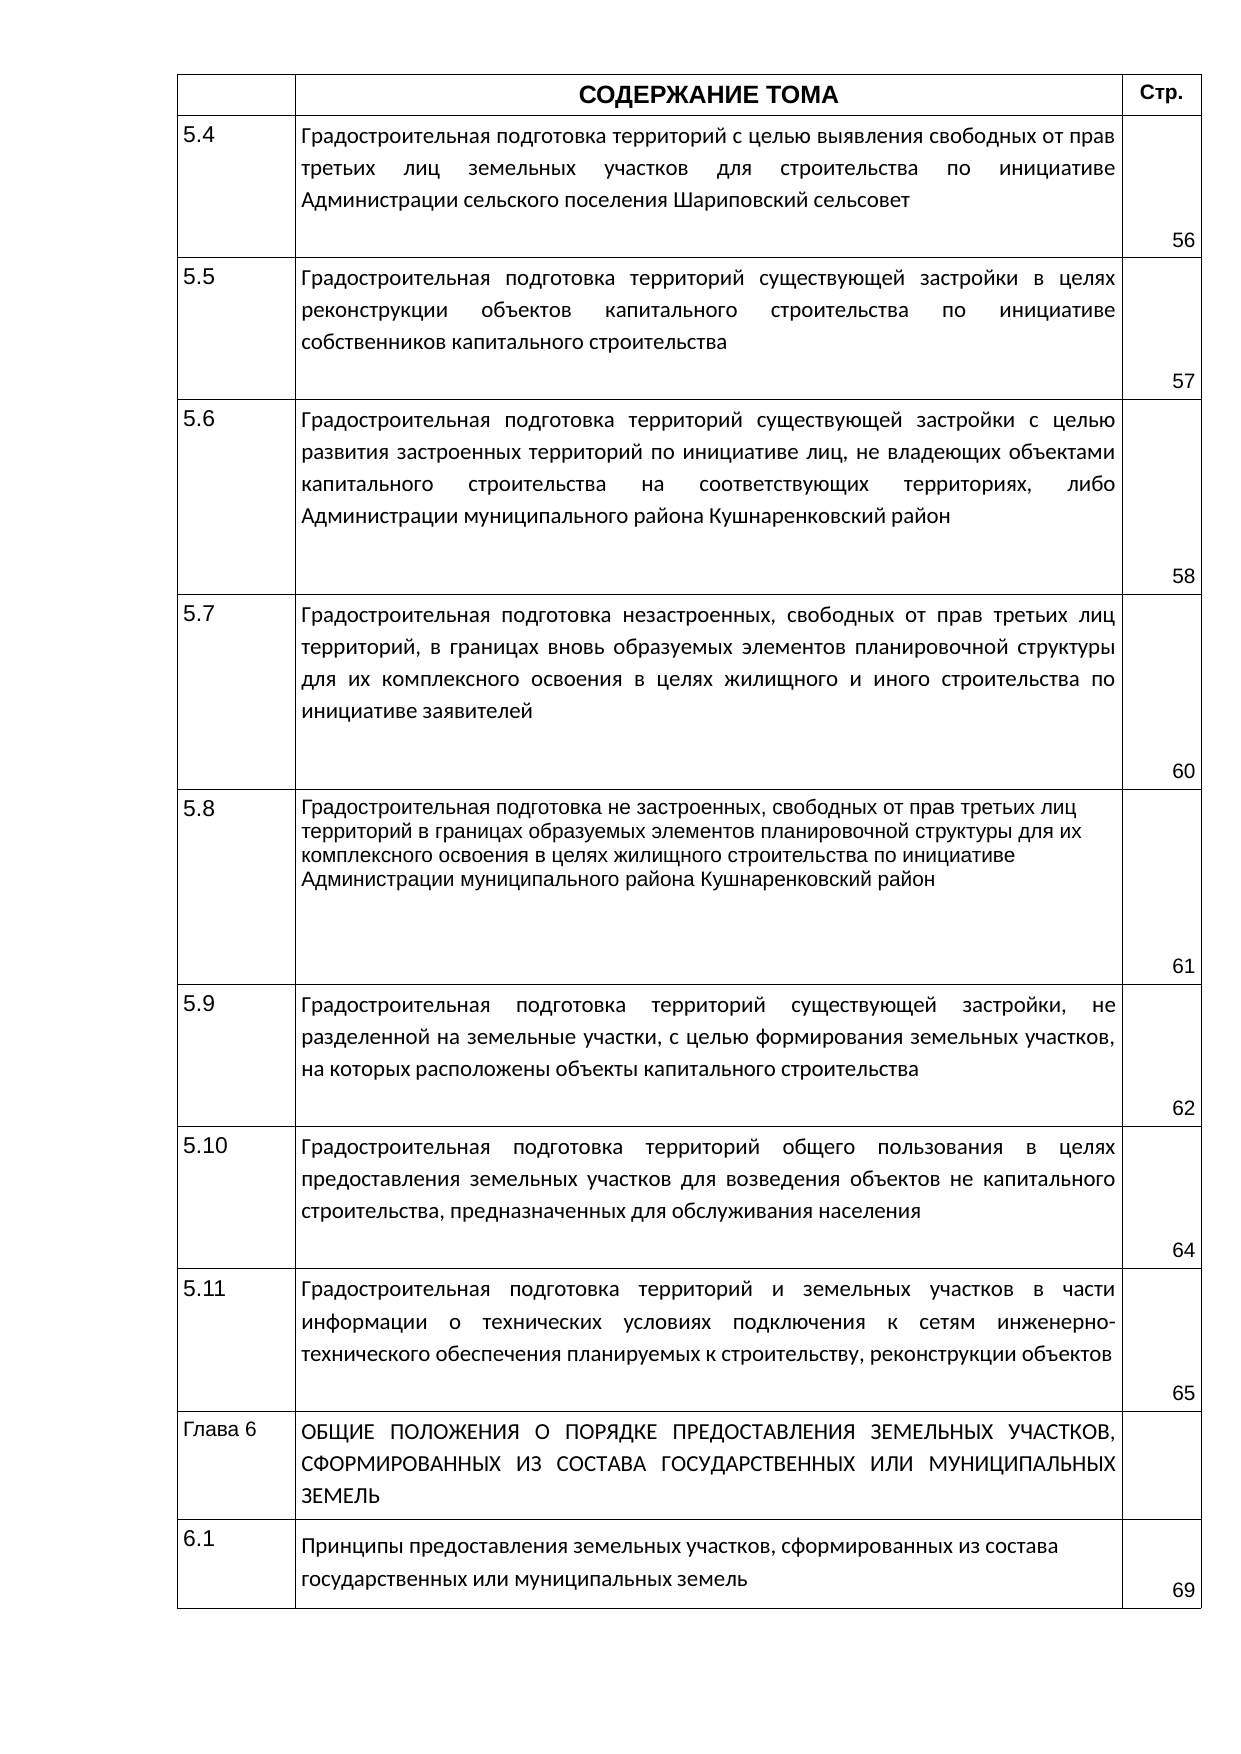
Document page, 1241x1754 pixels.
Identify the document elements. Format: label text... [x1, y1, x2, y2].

table_cell 60 [1123, 595, 1201, 789]
table_cell 6.1 [178, 1520, 295, 1608]
table_cell 5.6 [178, 400, 295, 594]
table_cell 5.11 [178, 1269, 295, 1411]
table_cell 57 [1123, 258, 1201, 399]
table_cell 58 [1123, 400, 1201, 594]
table_cell 5.10 [178, 1127, 295, 1268]
table_cell Градостроительная подготовка территорий существующей застройки в целях реконструкции объектов капитального строительства по инициативе собственников капитального строительства [296, 258, 1122, 399]
table_cell Градостроительная подготовка территорий и земельных участков в части информации о технических условиях подключения к сетям инженерно-технического обеспечения планируемых к строительству, реконструкции объектов [296, 1269, 1122, 1411]
table_cell 61 [1123, 790, 1201, 984]
table_cell 5.9 [178, 985, 295, 1126]
table_cell 5.8 [178, 790, 295, 984]
table_cell Градостроительная подготовка незастроенных, свободных от прав третьих лиц территорий, в границах вновь образуемых элементов планировочной структуры для их комплексного освоения в целях жилищного и иного строительства по инициативе заявителей [296, 595, 1122, 789]
table_cell 62 [1123, 985, 1201, 1126]
table_cell 5.4 [178, 116, 295, 257]
table_cell 5.5 [178, 258, 295, 399]
table_cell [1123, 1412, 1201, 1519]
table_cell Принципы предоставления земельных участков, сформированных из состава государственных или муниципальных земель [296, 1520, 1122, 1608]
table_cell 69 [1123, 1520, 1201, 1608]
table_cell Градостроительная подготовка территорий существующей застройки, не разделенной на земельные участки, с целью формирования земельных участков, на которых расположены объекты капитального строительства [296, 985, 1122, 1126]
table_cell Градостроительная подготовка не застроенных, свободных от прав третьих лиц территорий в границах образуемых элементов планировочной структуры для их комплексного освоения в целях жилищного строительства по инициативе Администрации муниципального района Кушнаренковский район [296, 790, 1122, 984]
table_cell Градостроительная подготовка территорий с целью выявления свободных от прав третьих лиц земельных участков для строительства по инициативе Администрации сельского поселения Шариповский сельсовет [296, 116, 1122, 257]
table_cell 65 [1123, 1269, 1201, 1411]
table_header Стр. [1123, 75, 1201, 115]
table_cell Градостроительная подготовка территорий общего пользования в целях предоставления земельных участков для возведения объектов не капитального строительства, предназначенных для обслуживания населения [296, 1127, 1122, 1268]
table_cell 56 [1123, 116, 1201, 257]
table_header СОДЕРЖАНИЕ ТОМА [296, 75, 1122, 115]
table_cell 64 [1123, 1127, 1201, 1268]
table_cell Градостроительная подготовка территорий существующей застройки с целью развития застроенных территорий по инициативе лиц, не владеющих объектами капитального строительства на соответствующих территориях, либо Администрации муниципального района Кушнаренковский район [296, 400, 1122, 594]
table_cell ОБЩИЕ ПОЛОЖЕНИЯ О ПОРЯДКЕ ПРЕДОСТАВЛЕНИЯ ЗЕМЕЛЬНЫХ УЧАСТКОВ, СФОРМИРОВАННЫХ ИЗ СОСТАВА ГОСУДАРСТВЕННЫХ ИЛИ МУНИЦИПАЛЬНЫХ ЗЕМЕЛЬ [296, 1412, 1122, 1519]
table_cell Глава 6 [178, 1412, 295, 1519]
table_cell 5.7 [178, 595, 295, 789]
table_header [178, 75, 295, 115]
